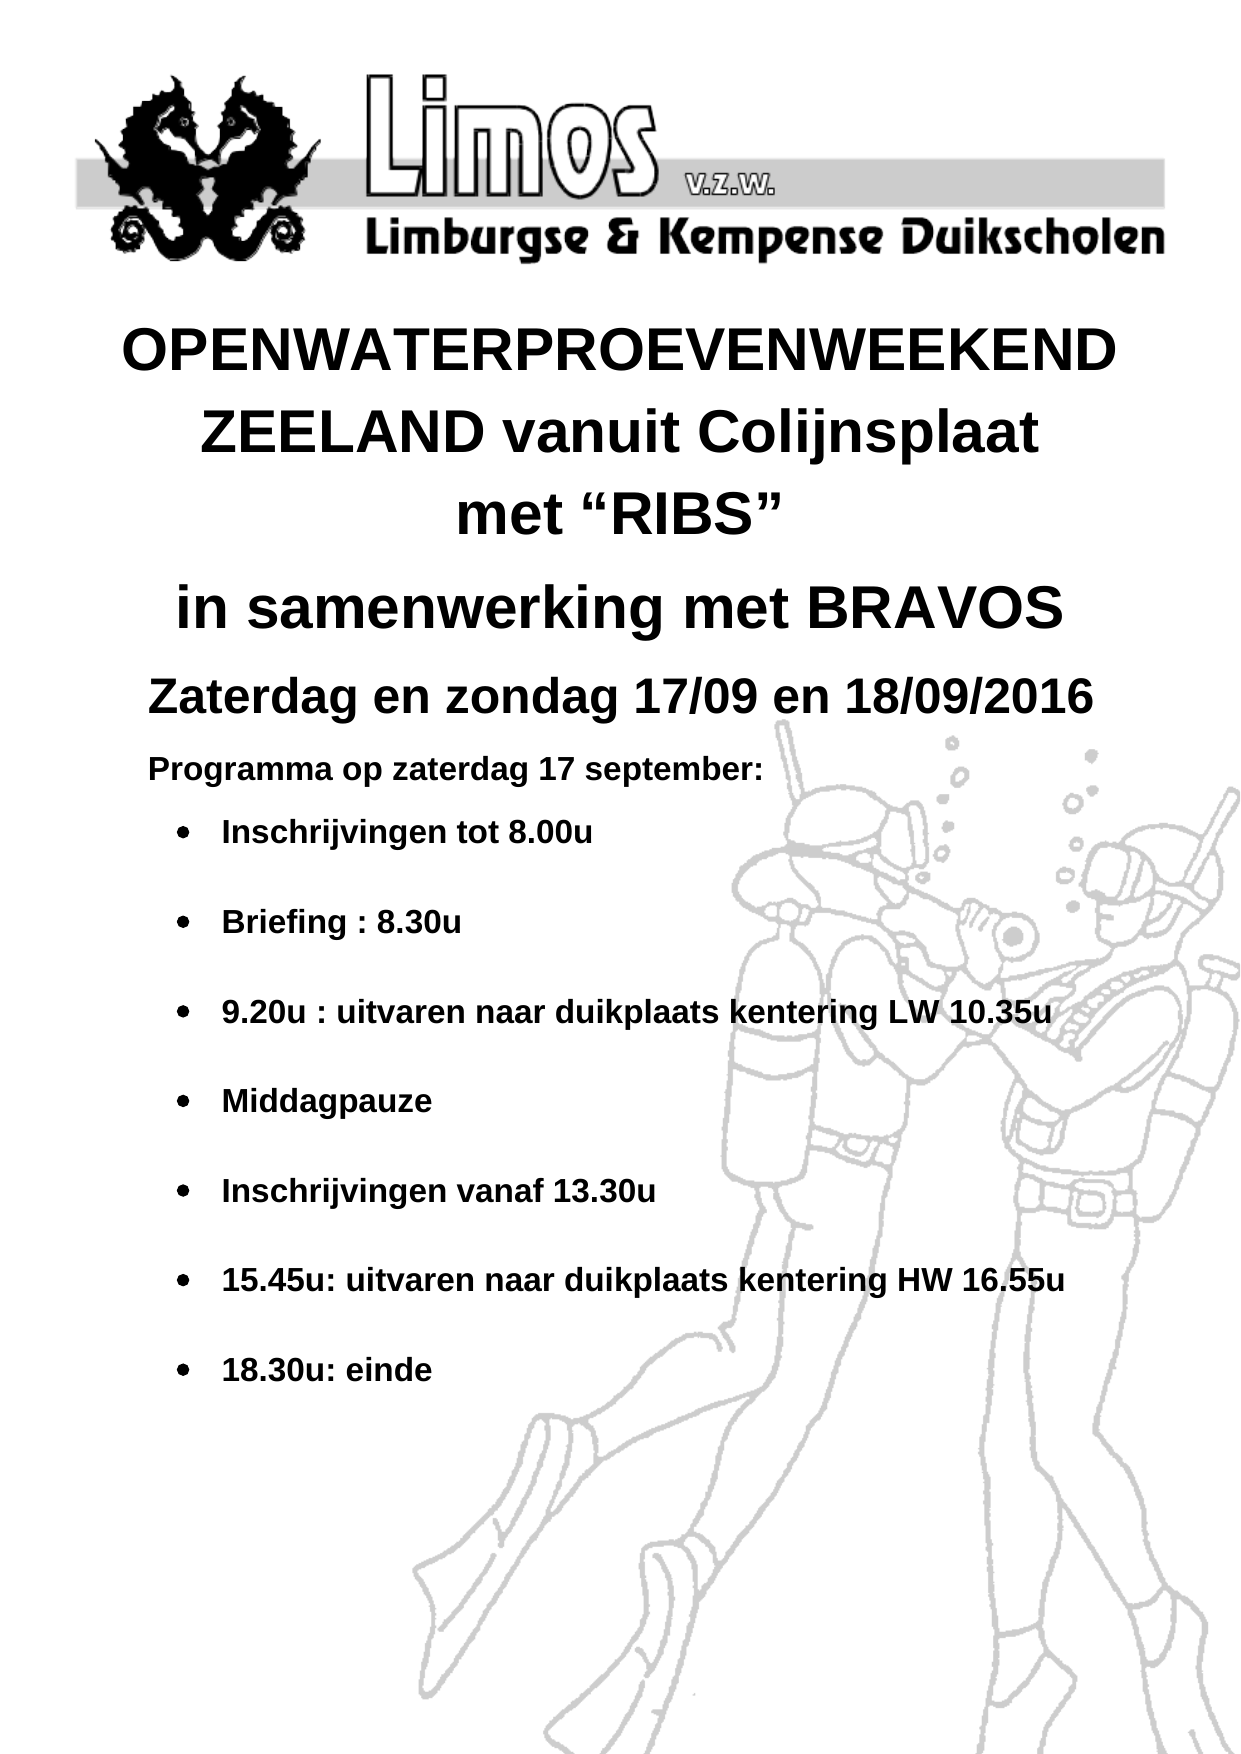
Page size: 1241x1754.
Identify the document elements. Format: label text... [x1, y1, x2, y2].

text OPENWATERPROEVENWEEKEND [74, 314, 1166, 383]
list 15.45u: uitvaren naar duikplaats kentering HW 16.55u [177, 1261, 1166, 1299]
list 18.30u: einde [177, 1350, 1166, 1389]
list 9.20u : uitvaren naar duikplaats kentering LW 10.35u [177, 992, 1166, 1030]
text Programma op zaterdag 17 september: [148, 749, 1166, 788]
list Inschrijvingen vanaf 13.30u [177, 1171, 1166, 1209]
text in samenwerking met BRAVOS [74, 572, 1166, 642]
list Inschrijvingen tot 8.00u [177, 813, 1166, 851]
text met “RIBS” [74, 478, 1166, 547]
list Briefing : 8.30u [177, 902, 1166, 941]
text Zaterdag en zondag 17/09 en 18/09/2016 [148, 667, 1166, 724]
text ZEELAND vanuit Colijnsplaat [74, 396, 1166, 465]
list Middagpauze [177, 1081, 1166, 1120]
